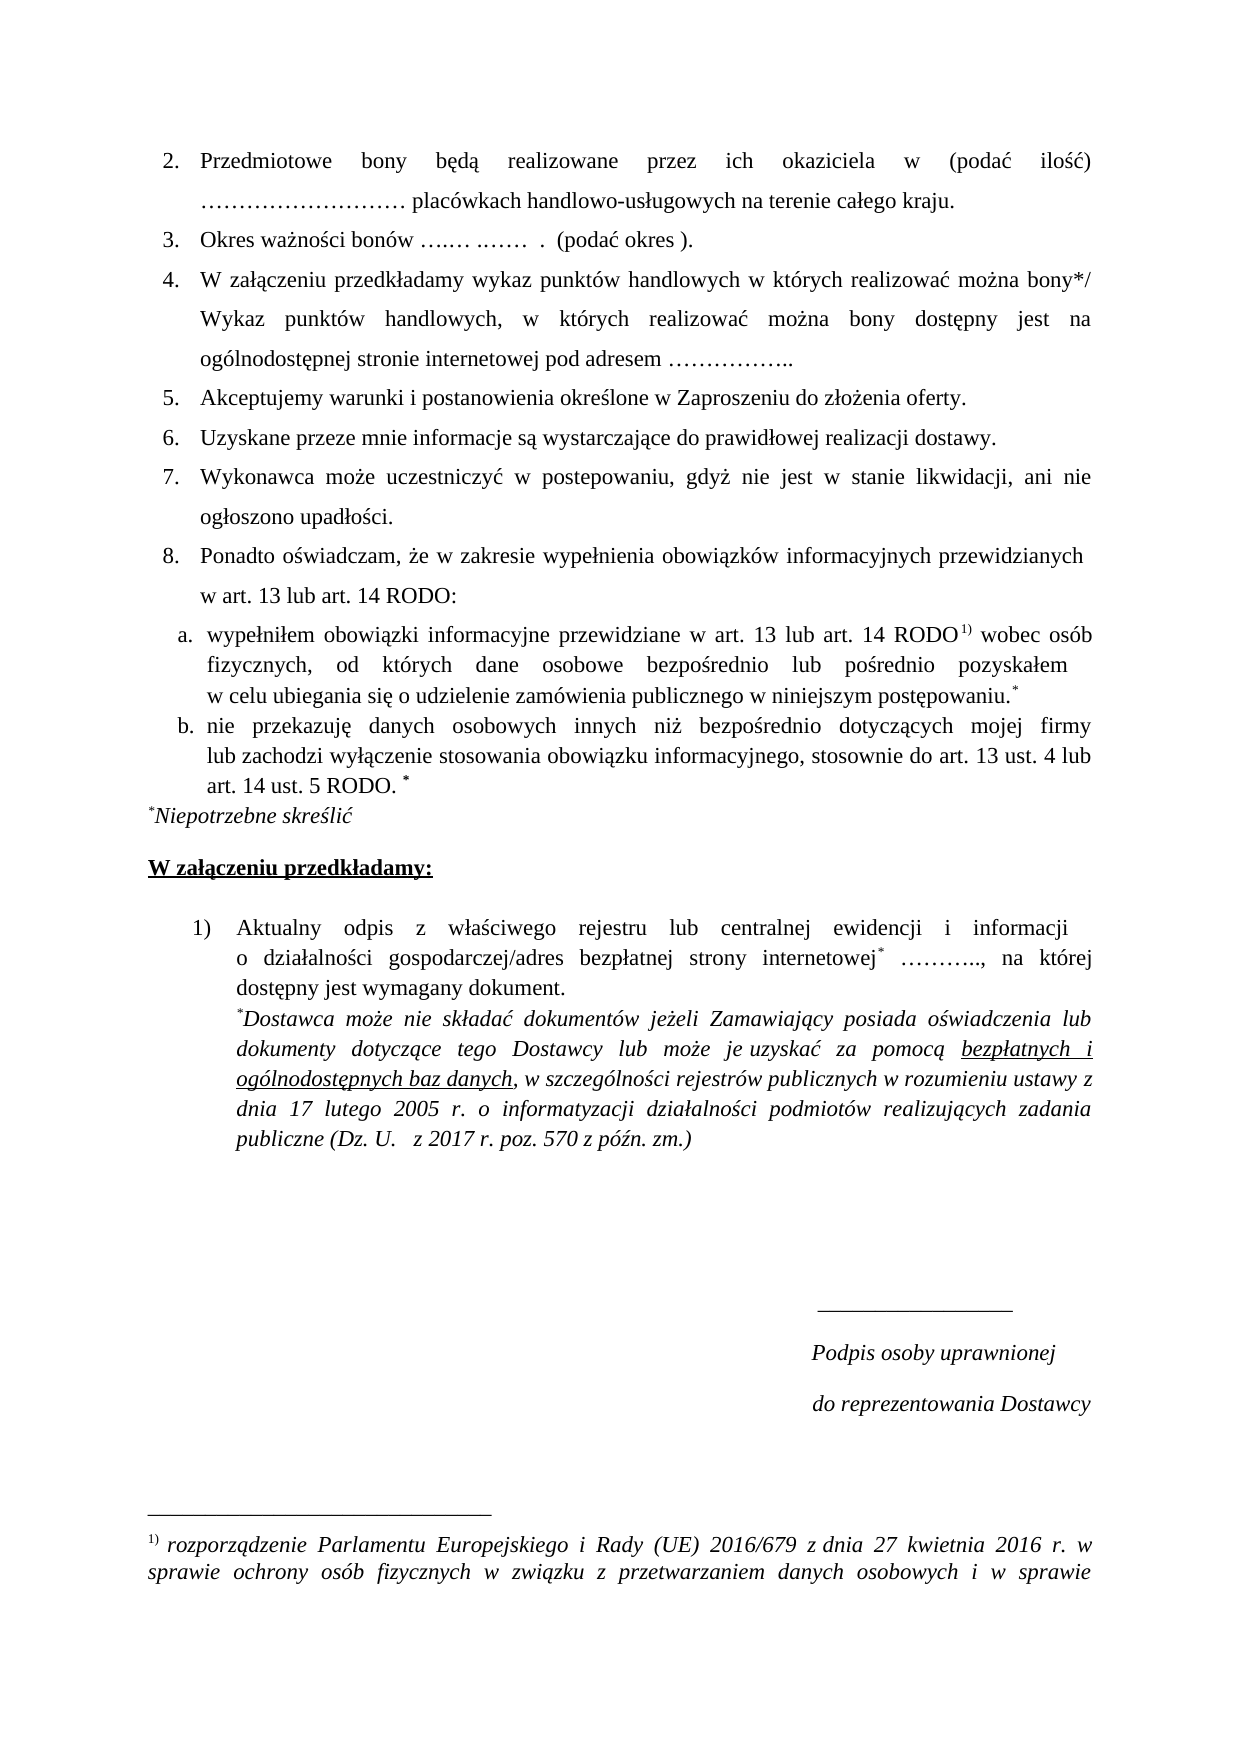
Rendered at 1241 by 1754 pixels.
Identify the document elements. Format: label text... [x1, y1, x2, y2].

list Okres ważności bonów ….… .…… . (podać okres ). [162, 227, 1093, 253]
list Aktualny odpis z właściwego rejestru lub centralnej ewidencji i informacji o działalności gospodarczej/adres bezpłatnej strony internetowej* ……….., na której dostępny jest wymagany dokument. [192, 914, 1093, 1001]
text ______________________________ [148, 1492, 1093, 1518]
list W załączeniu przedkładamy wykaz punktów handlowych w których realizować można bony*/ Wykaz punktów handlowych, w których realizować można bony dostępny jest na ogólnodostępnej stronie internetowej pod adresem …………….. [162, 266, 1093, 371]
text do reprezentowania Dostawcy [768, 1390, 1093, 1416]
list wypełniłem obowiązki informacyjne przewidziane w art. 13 lub art. 14 RODO1) wobec osób fizycznych, od których dane osobowe bezpośrednio lub pośrednio pozyskałem w celu ubiegania się o udzielenie zamówienia publicznego w niniejszym postępowaniu.* [177, 621, 1093, 708]
text *Niepotrzebne skreślić [148, 803, 1093, 829]
list Przedmiotowe bony będą realizowane przez ich okaziciela w (podać ilość) ……………………… placówkach handlowo-usługowych na terenie całego kraju. [162, 148, 1093, 213]
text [148, 1531, 1093, 1584]
list nie przekazuję danych osobowych innych niż bezpośrednio dotyczących mojej firmy lub zachodzi wyłączenie stosowania obowiązku informacyjnego, stosownie do art. 13 ust. 4 lub art. 14 ust. 5 RODO. * [177, 712, 1093, 799]
text *Dostawca może nie składać dokumentów jeżeli Zamawiający posiada oświadczenia lub dokumenty dotyczące tego Dostawcy lub może je uzyskać za pomocą bezpłatnych i ogólnodostępnych baz danych, w szczególności rejestrów publicznych w rozumieniu ustawy z dnia 17 lutego 2005 r. o informatyzacji działalności podmiotów realizujących zadania publiczne (Dz. U. z 2017 r. poz. 570 z późn. zm.) [236, 1004, 1093, 1152]
list Ponadto oświadczam, że w zakresie wypełnienia obowiązków informacyjnych przewidzianych w art. 13 lub art. 14 RODO: [162, 542, 1093, 608]
text Podpis osoby uprawnionej [148, 1339, 1093, 1365]
text W załączeniu przedkładamy: [148, 854, 1093, 880]
list Wykonawca może uczestniczyć w postepowaniu, gdyż nie jest w stanie likwidacji, ani nie ogłoszono upadłości. [162, 463, 1093, 529]
list Akceptujemy warunki i postanowienia określone w Zaproszeniu do złożenia oferty. [162, 384, 1093, 411]
text _________________ [664, 1288, 1093, 1314]
list Uzyskane przeze mnie informacje są wystarczające do prawidłowej realizacji dostawy. [162, 424, 1093, 450]
